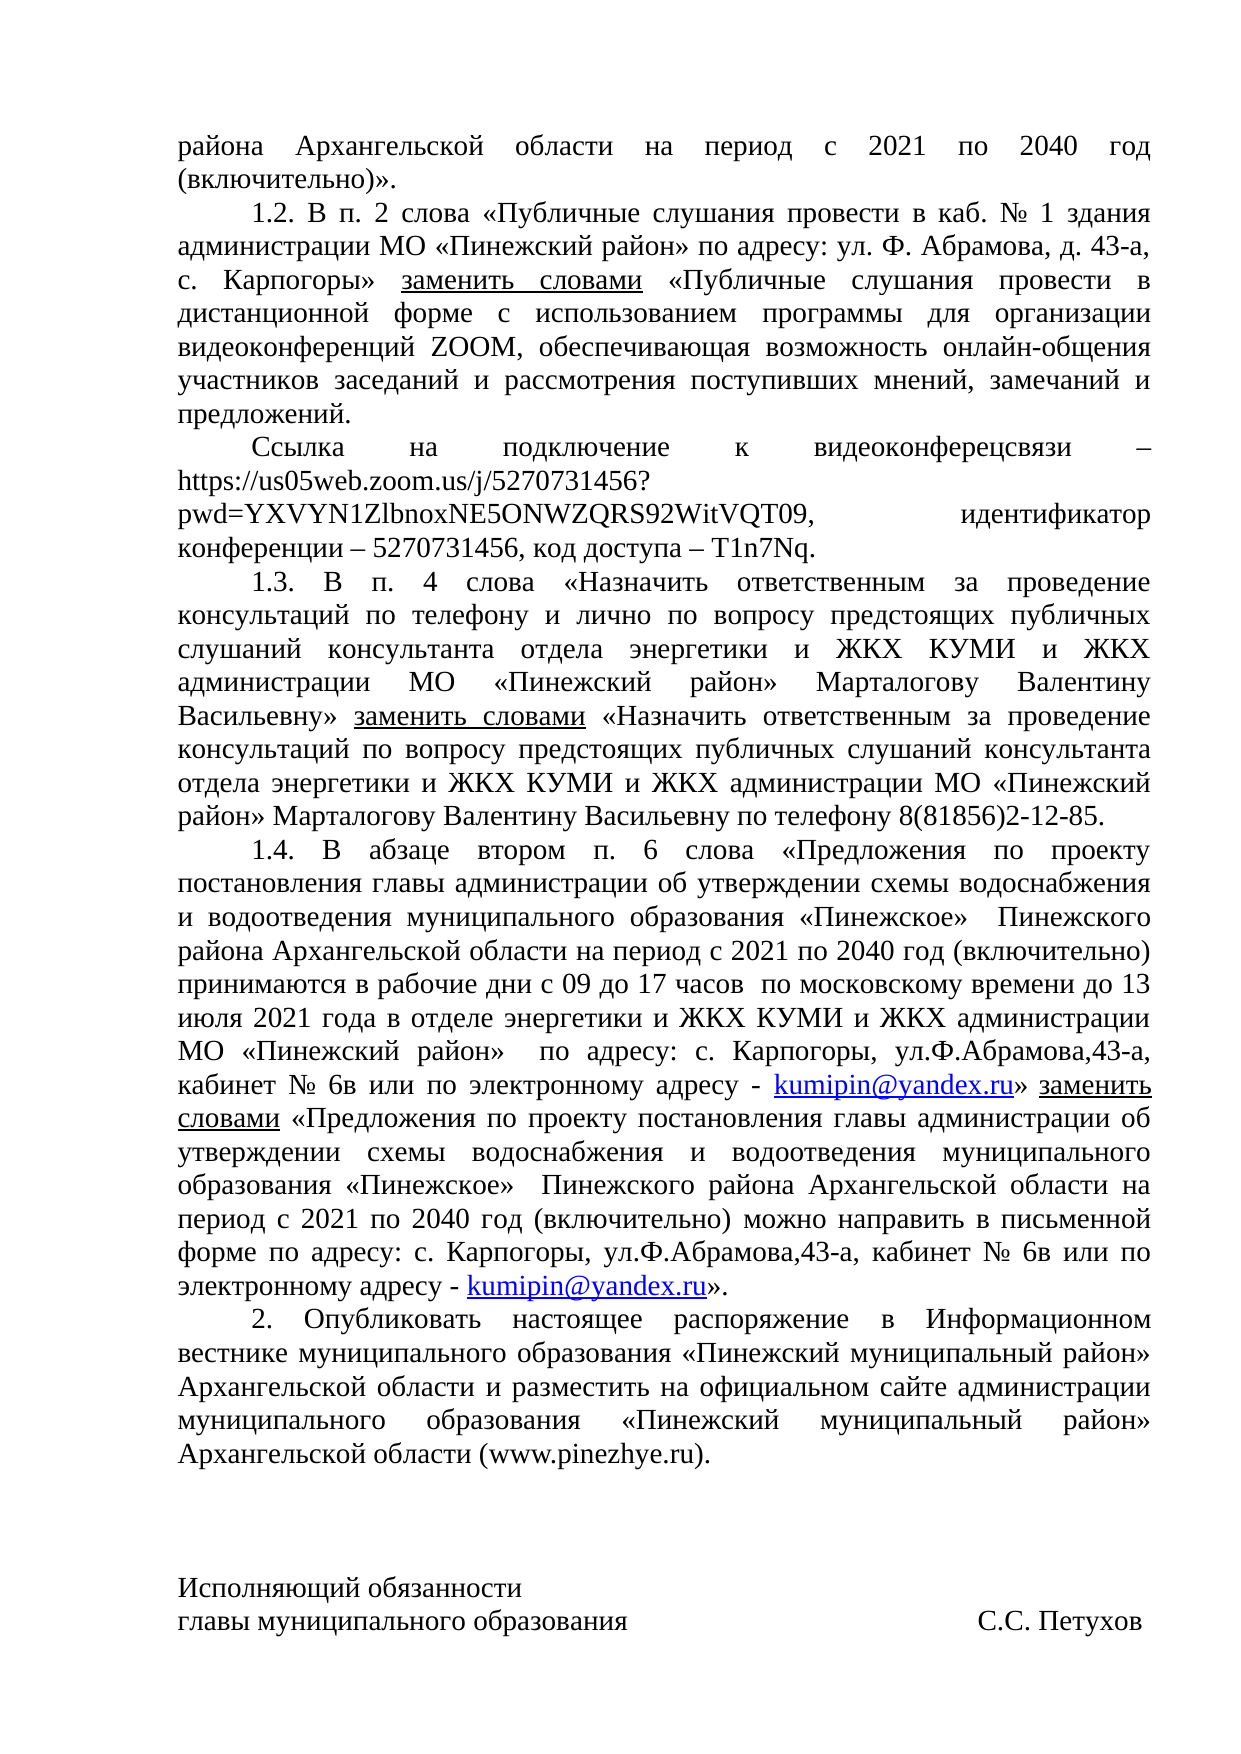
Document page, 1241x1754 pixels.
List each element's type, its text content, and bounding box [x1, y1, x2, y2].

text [177, 128, 1152, 195]
text Ссылка на подключение к видеоконферецсвязи – https://us05web.zoom.us/j/5270731456?pwd=YXVYN1ZlbnoxNE5ONWZQRS92WitVQT09, идентификатор конференции – 5270731456, код доступа – T1n7Nq. [177, 429, 1152, 564]
text 2. Опубликовать настоящее распоряжение в Информационном вестнике муниципального образования «Пинежский муниципальный район» Архангельской области и разместить на официальном сайте администрации муниципального образования «Пинежский муниципальный район» Архангельской области (www.pinezhye.ru). [177, 1302, 1152, 1469]
text главы муниципального образования С.С. Петухов [177, 1603, 1152, 1637]
text 1.2. В п. 2 слова «Публичные слушания провести в каб. № 1 здания администрации МО «Пинежский район» по адресу: ул. Ф. Абрамова, д. 43-а, с. Карпогоры» заменить словами «Публичные слушания провести в дистанционной форме с использованием программы для организации видеоконференций ZOOM, обеспечивающая возможность онлайн-общения участников заседаний и рассмотрения поступивших мнений, замечаний и предложений. [177, 195, 1152, 429]
text 1.3. В п. 4 слова «Назначить ответственным за проведение консультаций по телефону и лично по вопросу предстоящих публичных слушаний консультанта отдела энергетики и ЖКХ КУМИ и ЖКХ администрации МО «Пинежский район» Марталогову Валентину Васильевну» заменить словами «Назначить ответственным за проведение консультаций по вопросу предстоящих публичных слушаний консультанта отдела энергетики и ЖКХ КУМИ и ЖКХ администрации МО «Пинежский район» Марталогову Валентину Васильевну по телефону 8(81856)2-12-85. [177, 564, 1152, 832]
text 1.4. В абзаце втором п. 6 слова «Предложения по проекту постановления главы администрации об утверждении схемы водоснабжения и водоотведения муниципального образования «Пинежское» Пинежского района Архангельской области на период с 2021 по 2040 год (включительно) принимаются в рабочие дни с 09 до 17 часов по московскому времени до 13 июля 2021 года в отделе энергетики и ЖКХ КУМИ и ЖКХ администрации МО «Пинежский район» по адресу: с. Карпогоры, ул.Ф.Абрамова,43-а, кабинет № 6в или по электронному адресу - kumipin@yandex.ru» заменить словами «Предложения по проекту постановления главы администрации об утверждении схемы водоснабжения и водоотведения муниципального образования «Пинежское» Пинежского района Архангельской области на период с 2021 по 2040 год (включительно) можно направить в письменной форме по адресу: с. Карпогоры, ул.Ф.Абрамова,43-а, кабинет № 6в или по электронному адресу - kumipin@yandex.ru». [177, 832, 1152, 1302]
text Исполняющий обязанности [177, 1570, 1152, 1603]
